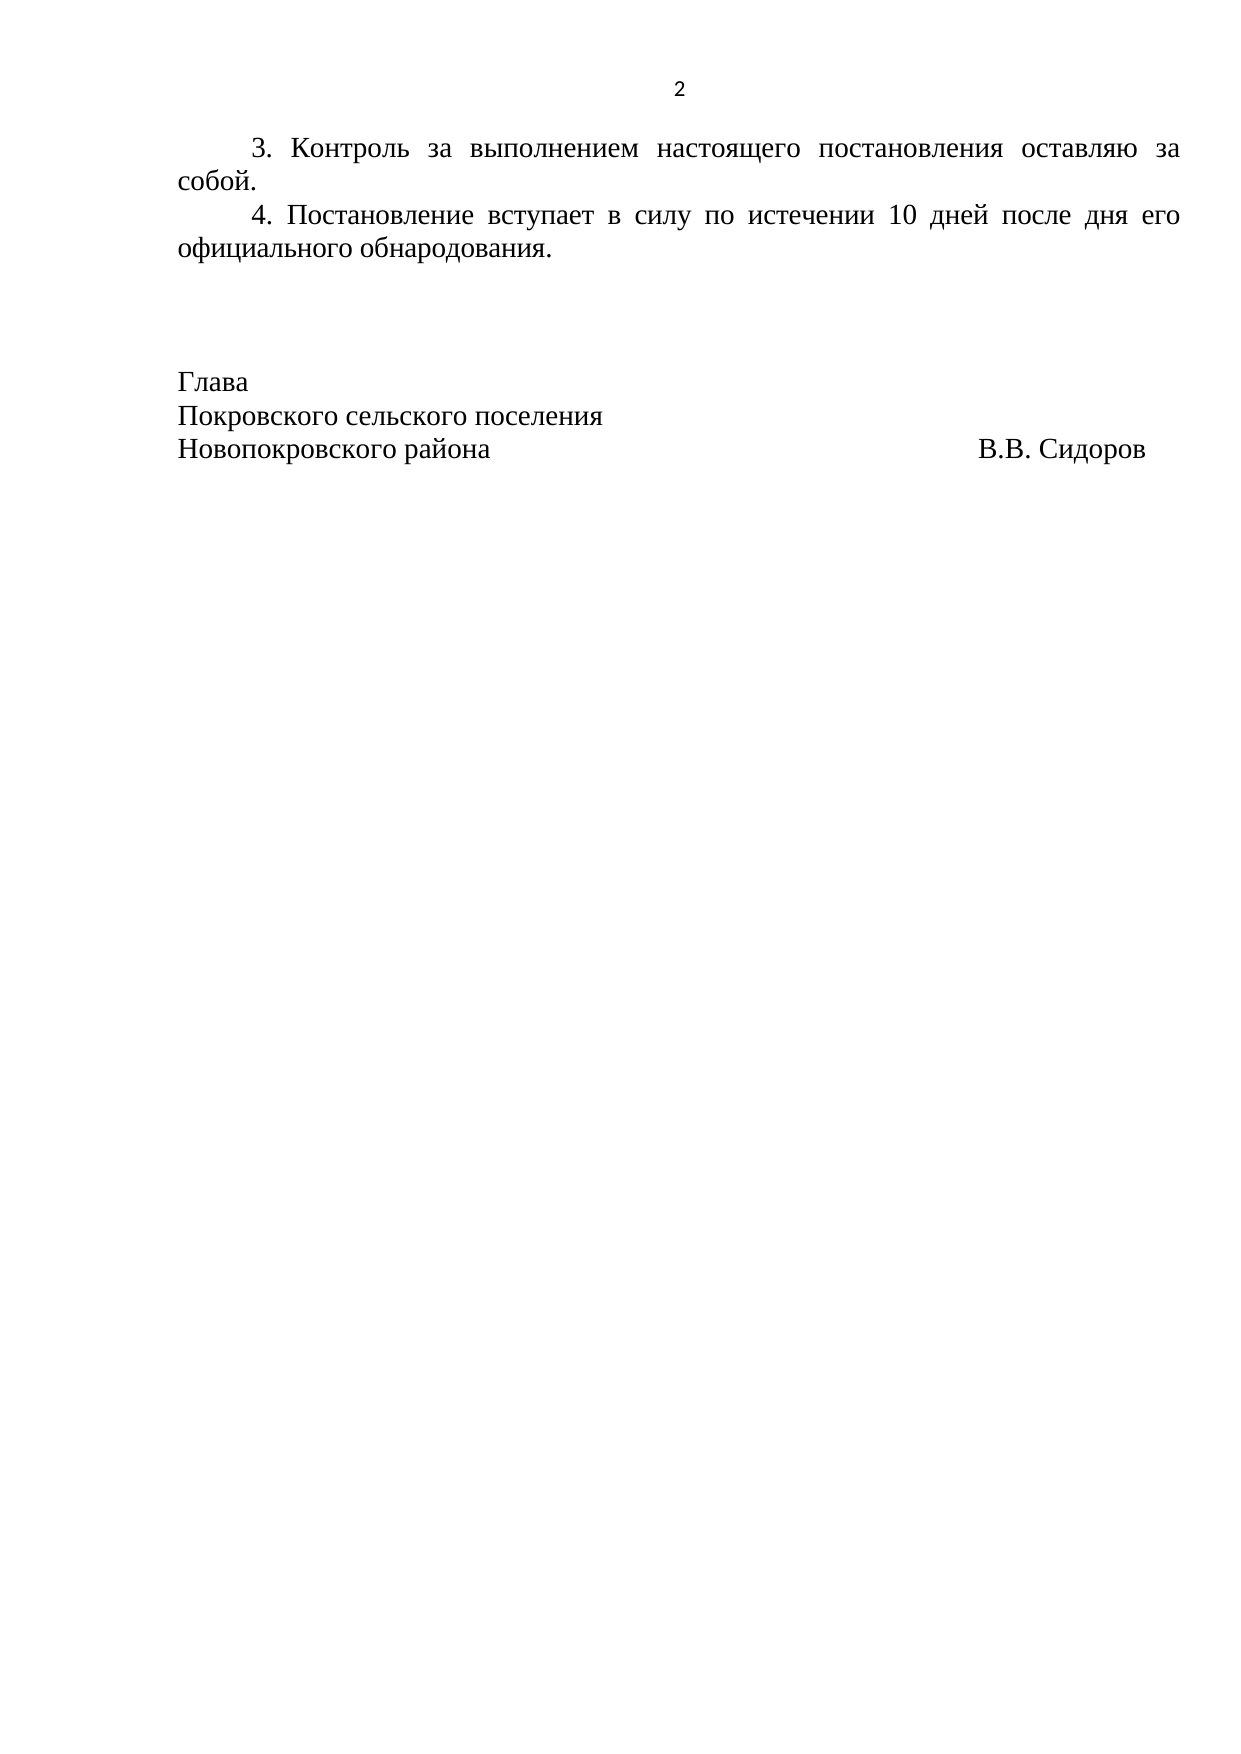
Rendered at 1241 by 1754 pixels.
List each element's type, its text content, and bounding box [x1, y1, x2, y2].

text 4. Постановление вступает в силу по истечении 10 дней после дня его официального обнародования. [177, 197, 1181, 264]
text Глава [177, 364, 1181, 398]
text 3. Контроль за выполнением настоящего постановления оставляю за собой. [177, 130, 1181, 197]
text Покровского сельского поселения [177, 398, 1181, 432]
text Новопокровского района В.В. Сидоров [177, 432, 1181, 465]
